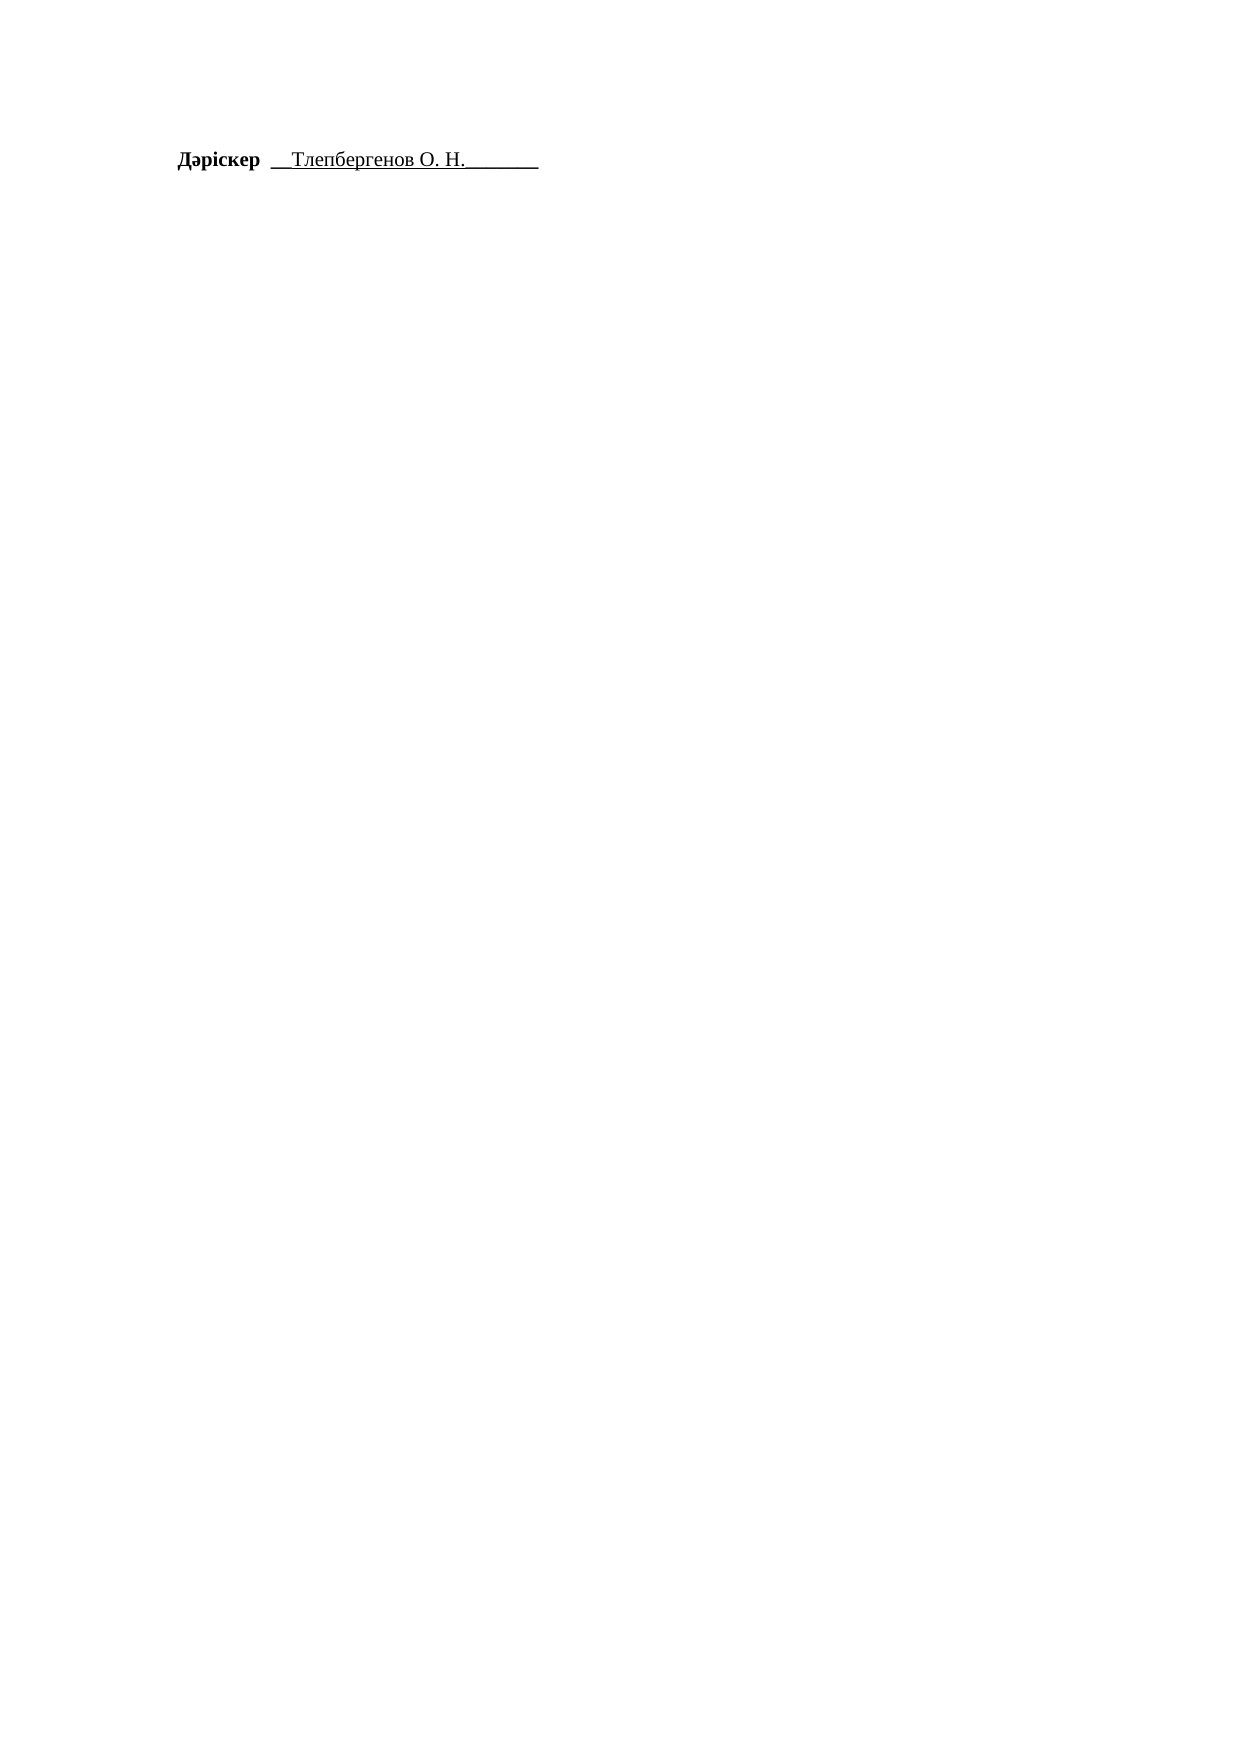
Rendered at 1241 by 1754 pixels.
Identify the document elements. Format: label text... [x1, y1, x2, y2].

text Дәріскер __Тлепбергенов О. Н._______ [177, 147, 1152, 171]
